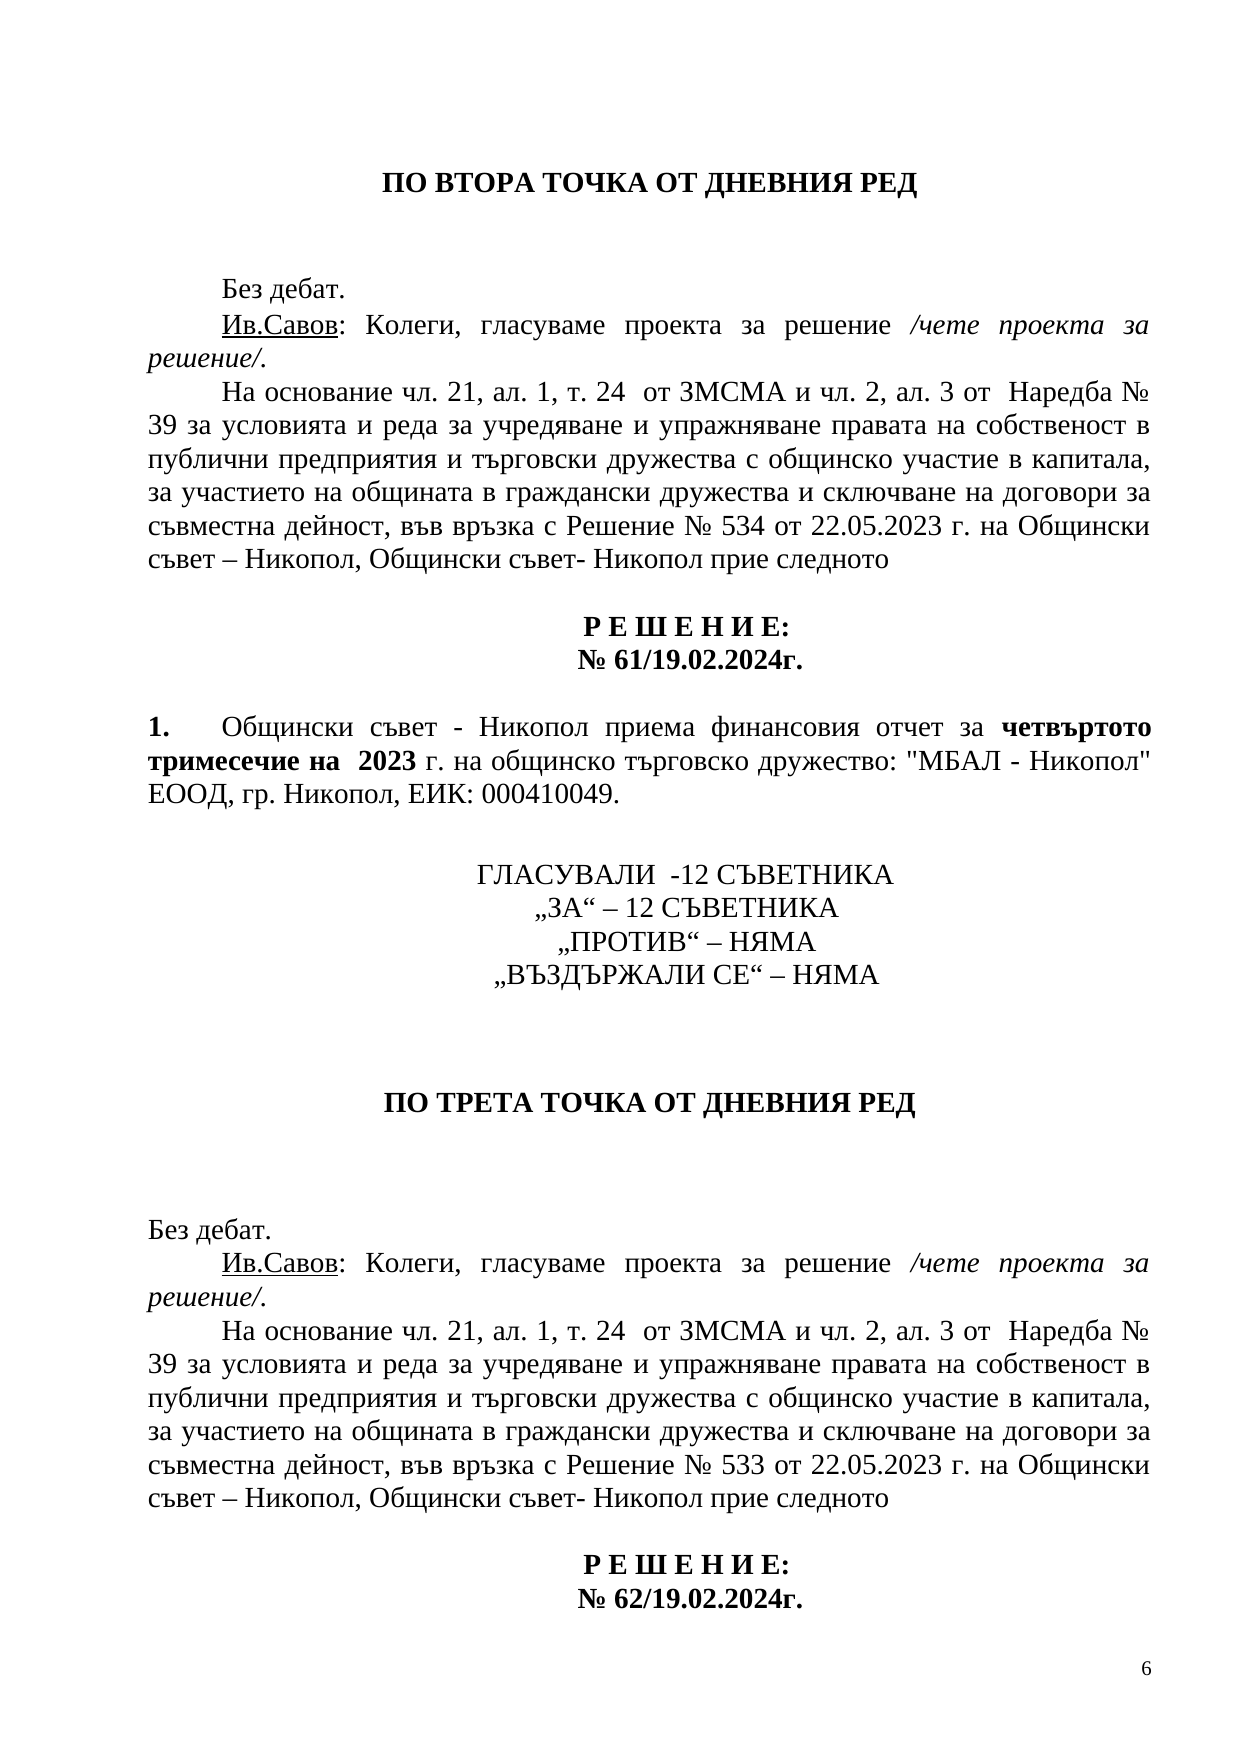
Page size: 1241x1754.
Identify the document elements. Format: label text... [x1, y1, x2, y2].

text Ив.Савов: Колеги, гласуваме проекта за решение /чете проекта за решение/. [148, 1246, 1149, 1313]
text ГЛАСУВАЛИ -12 СЪВЕТНИКА [148, 857, 1149, 890]
text Без дебат. [148, 271, 1152, 304]
text ПО ВТОРА ТОЧКА ОТ ДНЕВНИЯ РЕД [148, 165, 1152, 199]
text № 61/19.02.2024г. [148, 642, 1152, 676]
text „ЗА“ – 12 СЪВЕТНИКА [148, 890, 1152, 924]
list Общински съвет - Никопол приема финансовия отчет за четвъртото тримесечие на 2023 г. на общинско търговско дружество: "МБАЛ - Никопол" ЕООД, гр. Никопол, ЕИК: 000410049. [148, 709, 1152, 810]
text На основание чл. 21, ал. 1, т. 24 от ЗМСМА и чл. 2, ал. 3 от Наредба № 39 за условията и реда за учредяване и упражняване правата на собственост в публични предприятия и търговски дружества с общинско участие в капитала, за участието на общината в граждански дружества и сключване на договори за съвместна дейност, във връзка с Решение № 534 от 22.05.2023 г. на Общински съвет – Никопол, Общински съвет- Никопол прие следното [148, 374, 1152, 575]
text „ПРОТИВ“ – НЯМА [148, 924, 1152, 957]
text На основание чл. 21, ал. 1, т. 24 от ЗМСМА и чл. 2, ал. 3 от Наредба № 39 за условията и реда за учредяване и упражняване правата на собственост в публични предприятия и търговски дружества с общинско участие в капитала, за участието на общината в граждански дружества и сключване на договори за съвместна дейност, във връзка с Решение № 533 от 22.05.2023 г. на Общински съвет – Никопол, Общински съвет- Никопол прие следното [148, 1313, 1152, 1514]
text Без дебат. [148, 1212, 1152, 1246]
text Ив.Савов: Колеги, гласуваме проекта за решение /чете проекта за решение/. [148, 307, 1149, 374]
text Р Е Ш Е Н И Е: [148, 609, 1152, 642]
text ПО ТРЕТА ТОЧКА ОТ ДНЕВНИЯ РЕД [148, 1085, 1152, 1118]
text „ВЪЗДЪРЖАЛИ СЕ“ – НЯМА [148, 957, 1152, 991]
text Р Е Ш Е Н И Е: [148, 1547, 1152, 1581]
text № 62/19.02.2024г. [148, 1581, 1152, 1614]
